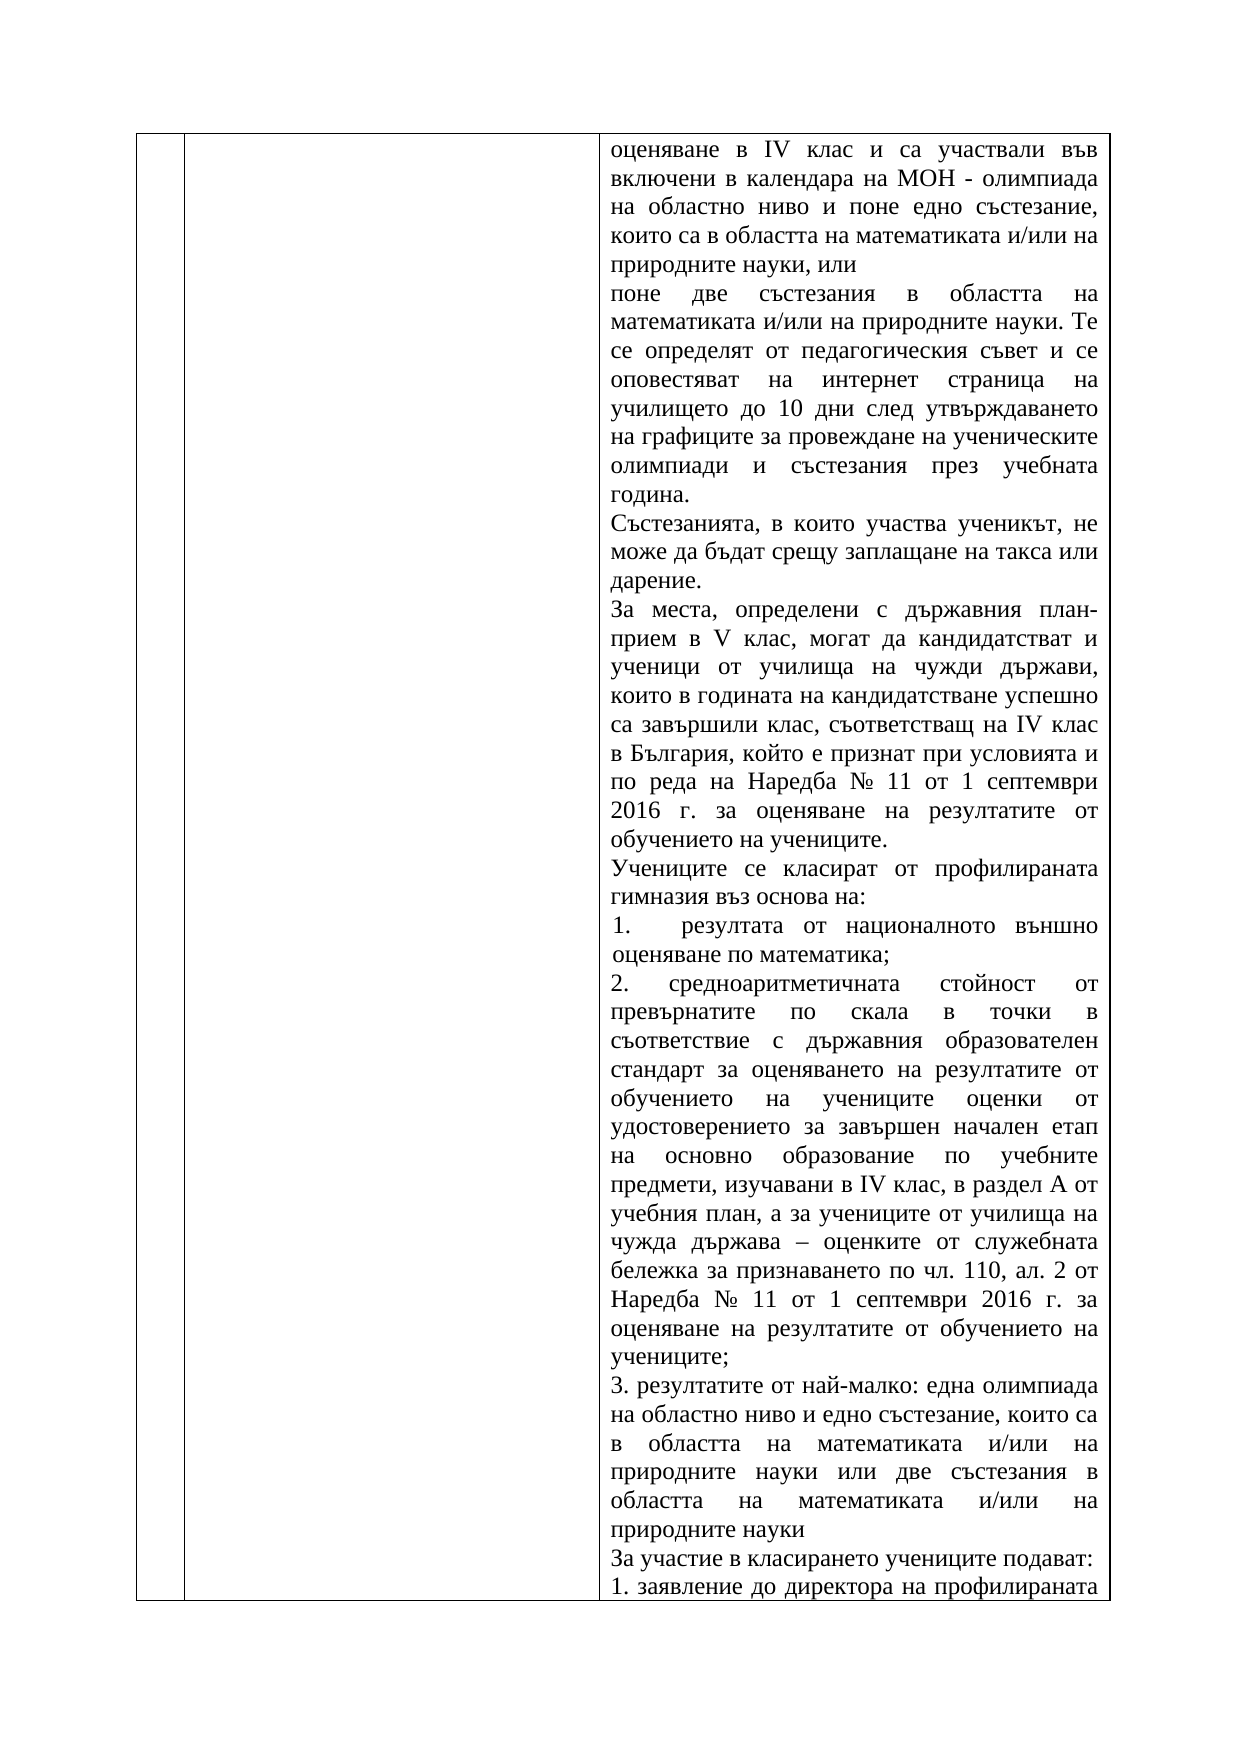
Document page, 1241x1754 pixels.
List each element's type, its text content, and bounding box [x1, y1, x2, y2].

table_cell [600, 134, 1109, 1600]
table_cell 4 [137, 134, 184, 1600]
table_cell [185, 134, 599, 1600]
